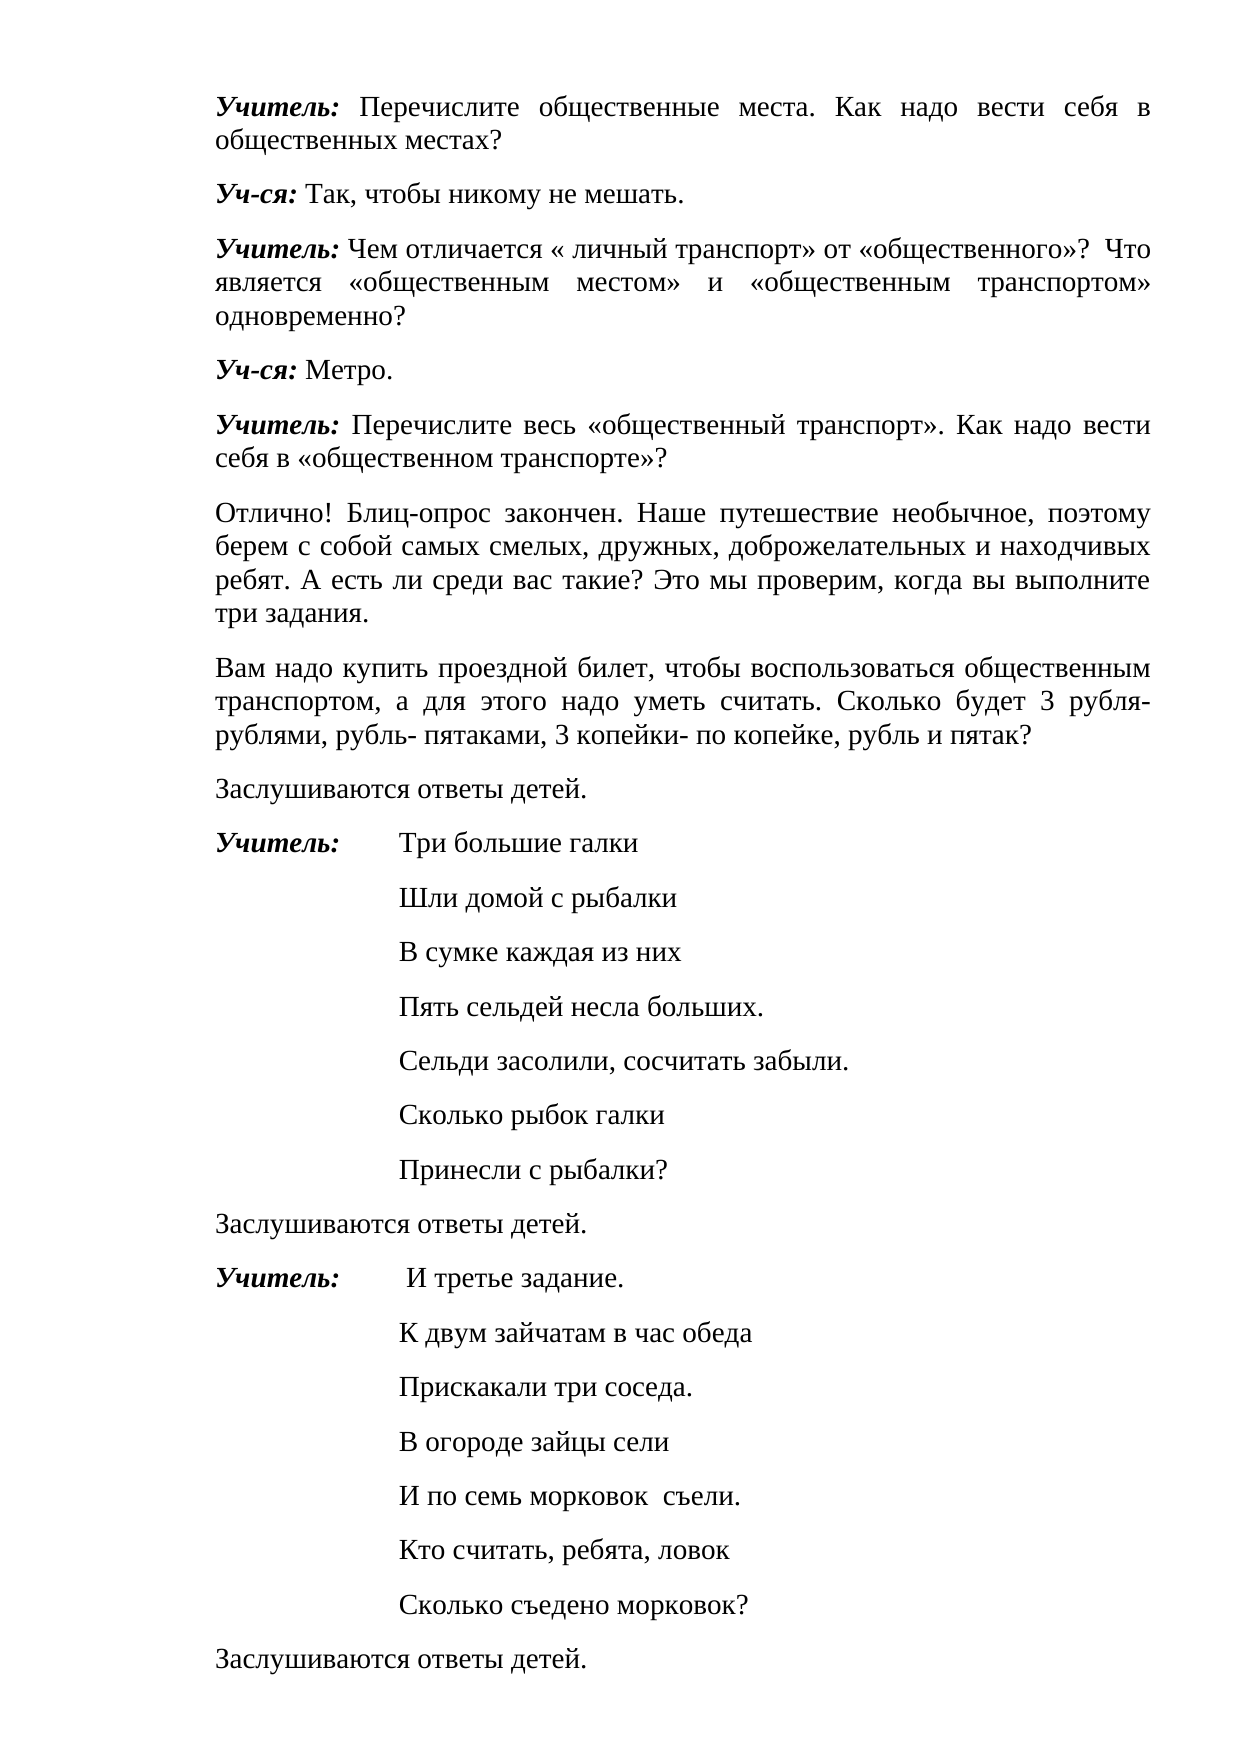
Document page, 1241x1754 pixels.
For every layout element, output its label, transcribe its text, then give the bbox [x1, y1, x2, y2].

text Отлично! Блиц-опрос закончен. Наше путешествие необычное, поэтому берем с собой самых смелых, дружных, доброжелательных и находчивых ребят. А есть ли среди вас такие? Это мы проверим, когда вы выполните три задания. [215, 495, 1152, 629]
text Сколько съедено морковок? [326, 1587, 1152, 1620]
text Учитель: Перечислите весь «общественный транспорт». Как надо вести себя в «общественном транспорте»? [215, 407, 1152, 474]
text Учитель: Перечислите общественные места. Как надо вести себя в общественных местах? [215, 89, 1152, 156]
text К двум зайчатам в час обеда [362, 1315, 1152, 1348]
text Сельди засолили, сосчитать забыли. [326, 1043, 1152, 1077]
text Заслушиваются ответы детей. [215, 1641, 1152, 1675]
text Заслушиваются ответы детей. [215, 1206, 1152, 1240]
text Сколько рыбок галки [362, 1097, 1152, 1131]
text В сумке каждая из них [326, 934, 1152, 968]
text Уч-ся: Так, чтобы никому не мешать. [215, 177, 1152, 210]
text Принесли с рыбалки? [326, 1152, 1152, 1185]
text Пять сельдей несла больших. [362, 989, 1152, 1022]
text Заслушиваются ответы детей. [215, 771, 1152, 805]
text В огороде зайцы сели [362, 1424, 1152, 1457]
text Шли домой с рыбалки [362, 880, 1152, 913]
text Вам надо купить проездной билет, чтобы воспользоваться общественным транспортом, а для этого надо уметь считать. Сколько будет 3 рубля- рублями, рубль- пятаками, 3 копейки- по копейке, рубль и пятак? [215, 650, 1152, 750]
text Кто считать, ребята, ловок [362, 1532, 1152, 1566]
text Учитель: Чем отличается « личный транспорт» от «общественного»? Что является «общественным местом» и «общественным транспортом» одновременно? [215, 231, 1152, 332]
text Уч-ся: Метро. [215, 352, 1152, 386]
text Учитель: И третье задание. [215, 1261, 1152, 1294]
text Учитель: Три большие галки [215, 826, 1152, 859]
text И по семь морковок съели. [326, 1478, 1152, 1512]
text Прискакали три соседа. [326, 1369, 1152, 1403]
